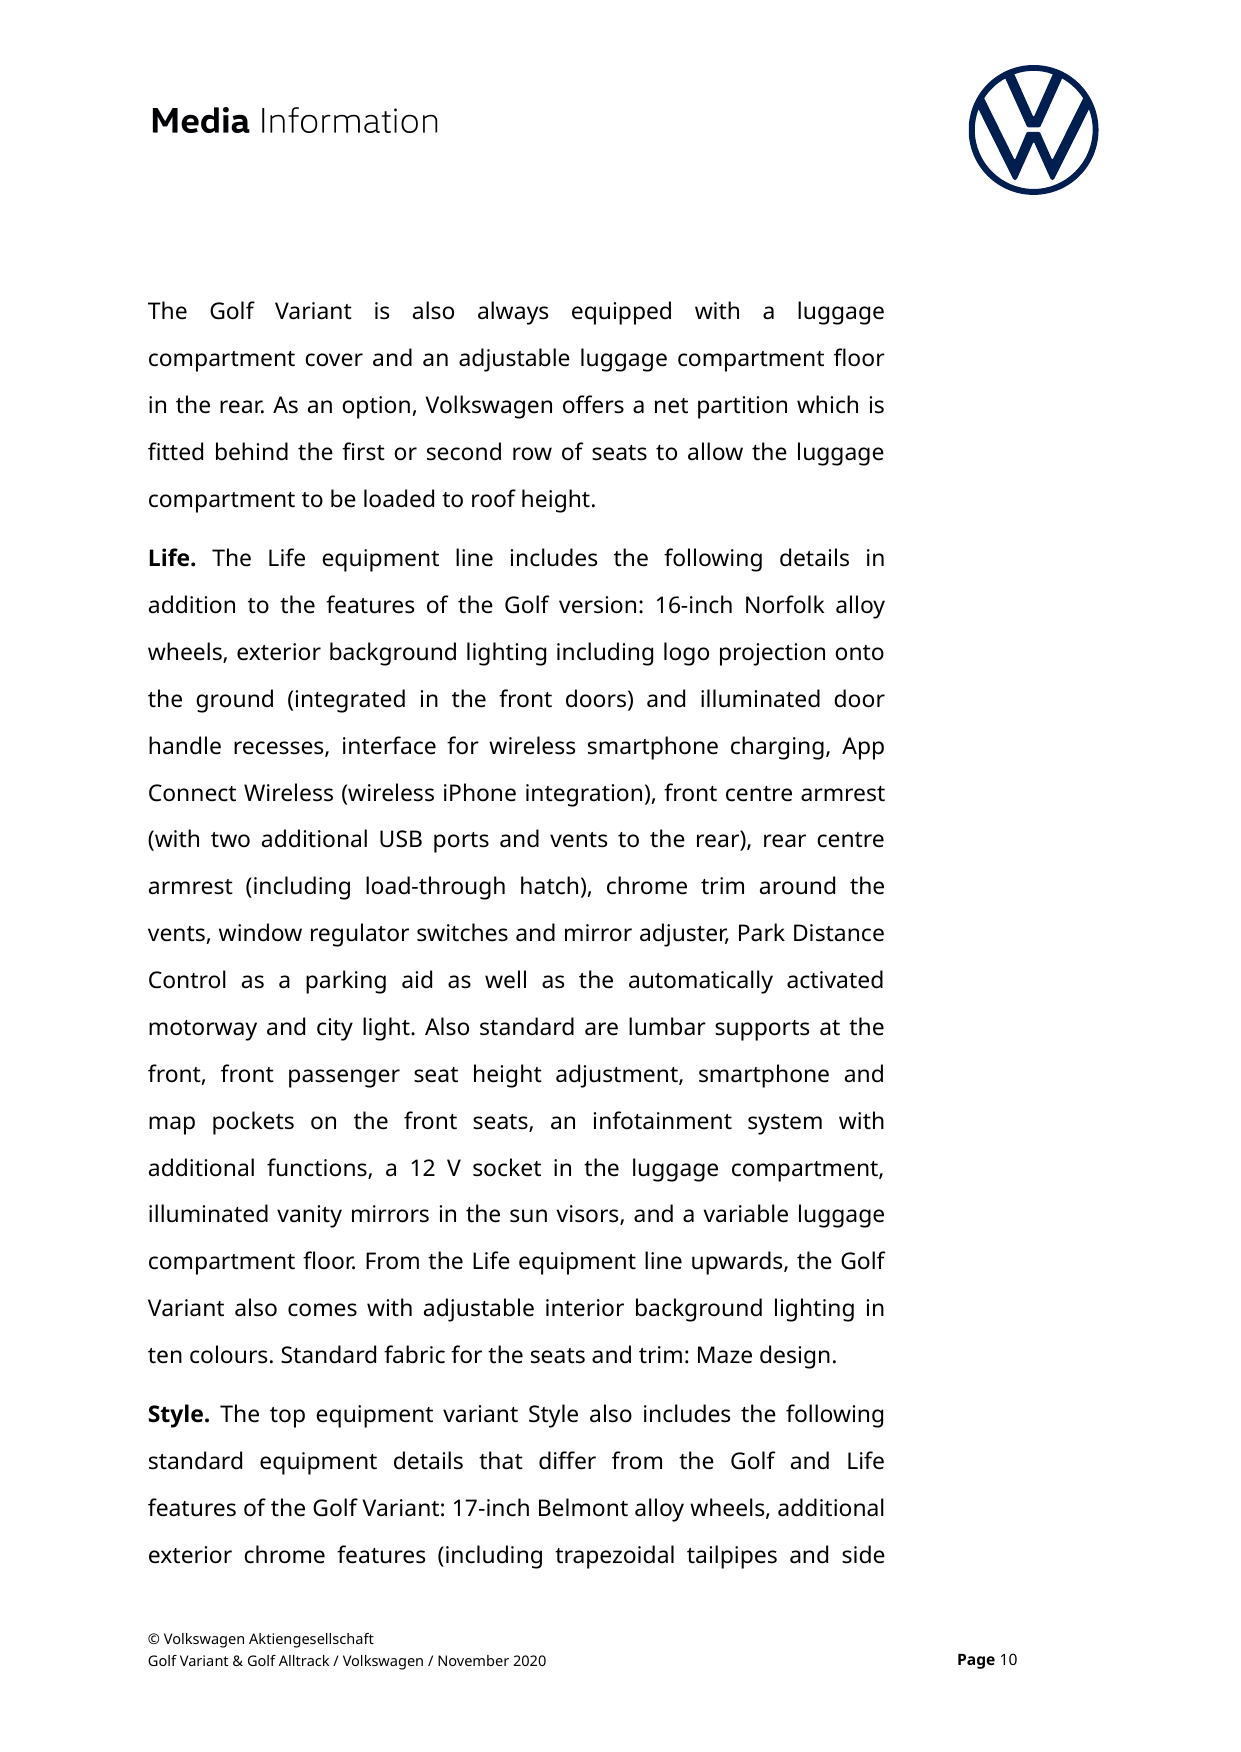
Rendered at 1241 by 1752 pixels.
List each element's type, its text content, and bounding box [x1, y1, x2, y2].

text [148, 295, 886, 514]
text Life. The Life equipment line includes the following details in addition to the features of the Golf version: 16-inch Norfolk alloy wheels, exterior background lighting including logo projection onto the ground (integrated in the front doors) and illuminated door handle recesses, interface for wireless smartphone charging, App Connect Wireless (wireless iPhone integration), front centre armrest (with two additional USB ports and vents to the rear), rear centre armrest (including load-through hatch), chrome trim around the vents, window regulator switches and mirror adjuster, Park Distance Control as a parking aid as well as the automatically activated motorway and city light. Also standard are lumbar supports at the front, front passenger seat height adjustment, smartphone and map pockets on the front seats, an infotainment system with additional functions, a 12 V socket in the luggage compartment, illuminated vanity mirrors in the sun visors, and a variable luggage compartment floor. From the Life equipment line upwards, the Golf Variant also comes with adjustable interior background lighting in ten colours. Standard fabric for the seats and trim: Maze design. [148, 542, 886, 1370]
picture [147, 103, 442, 138]
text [148, 1398, 886, 1570]
